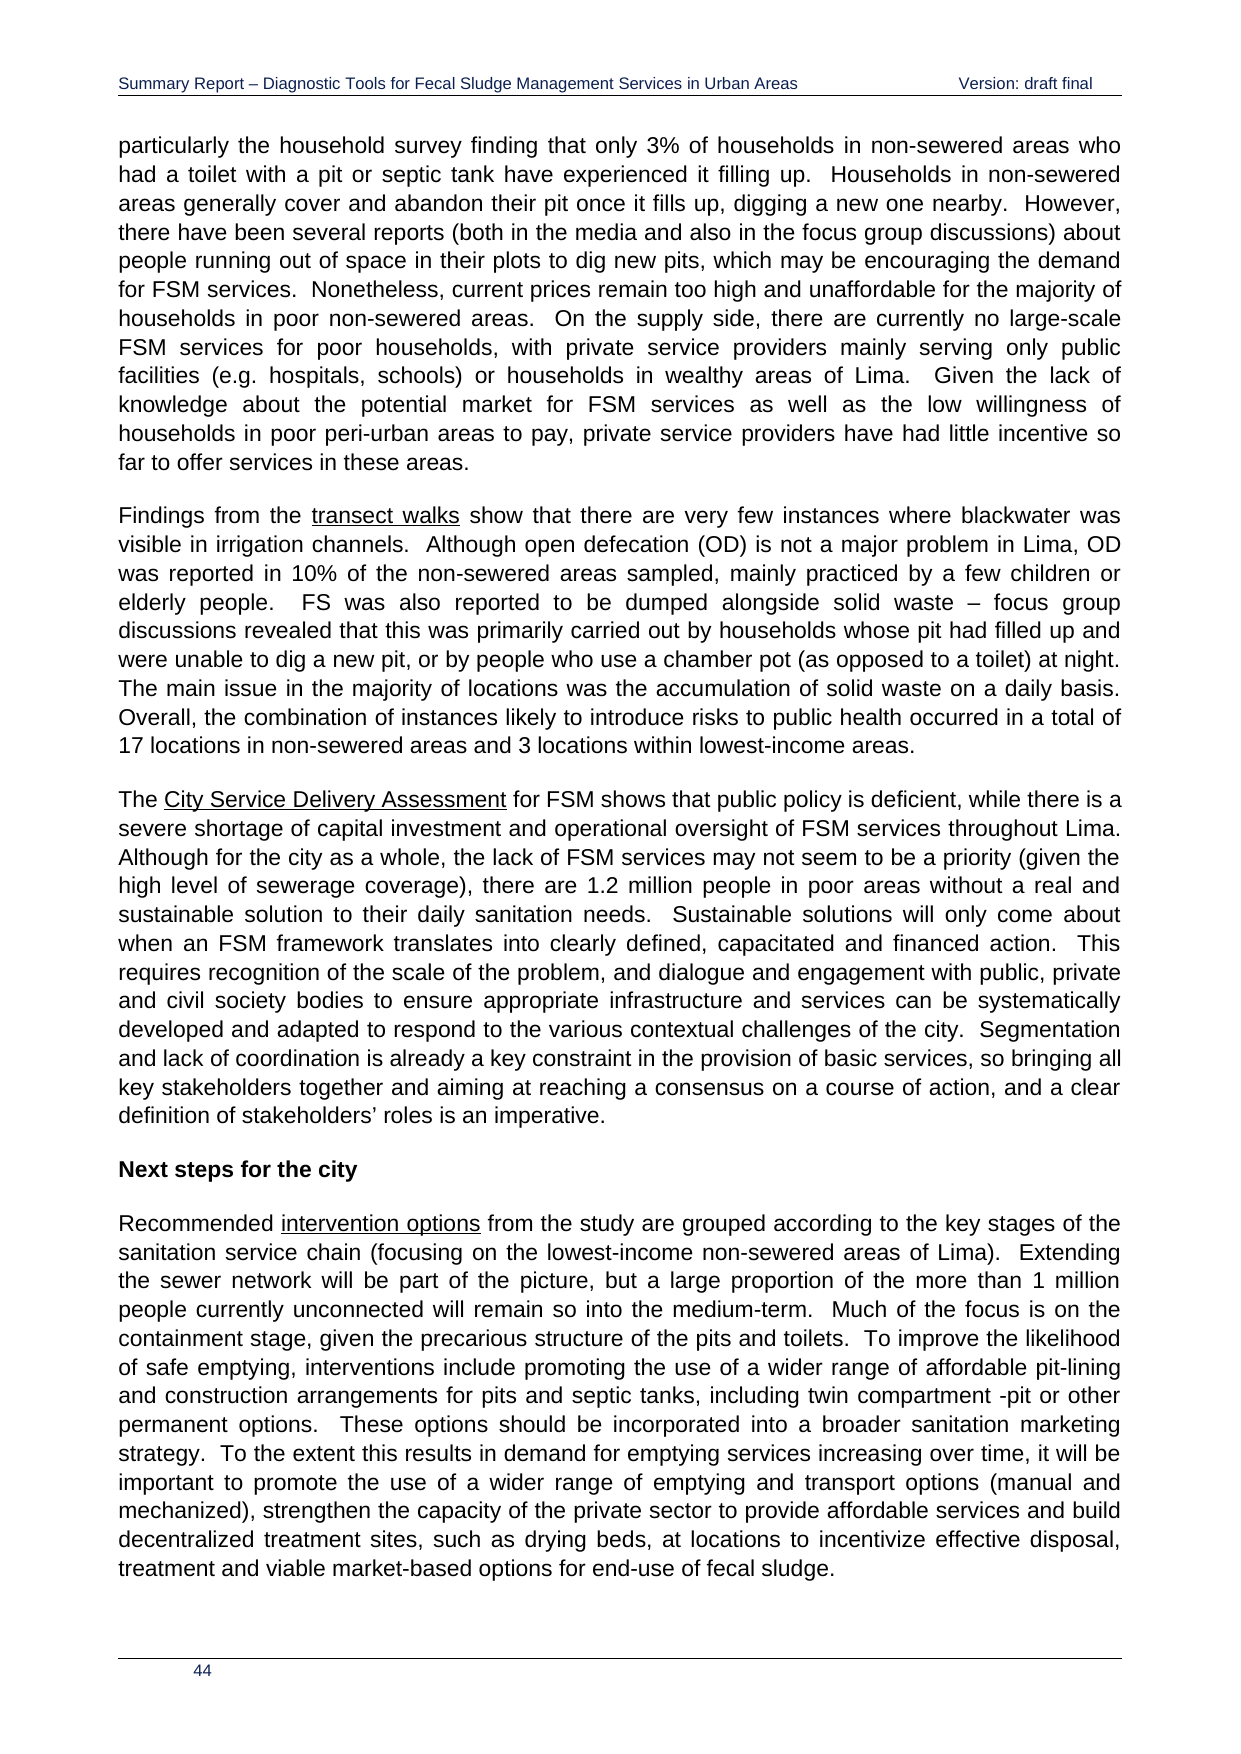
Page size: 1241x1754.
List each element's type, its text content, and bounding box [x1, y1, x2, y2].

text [118, 130, 1122, 475]
text Recommended intervention options from the study are grouped according to the key stages of the sanitation service chain (focusing on the lowest-income non-sewered areas of Lima). Extending the sewer network will be part of the picture, but a large proportion of the more than 1 million people currently unconnected will remain so into the medium-term. Much of the focus is on the containment stage, given the precarious structure of the pits and toilets. To improve the likelihood of safe emptying, interventions include promoting the use of a wider range of affordable pit-lining and construction arrangements for pits and septic tanks, including twin compartment -pit or other permanent options. These options should be incorporated into a broader sanitation marketing strategy. To the extent this results in demand for emptying services increasing over time, it will be important to promote the use of a wider range of emptying and transport options (manual and mechanized), strengthen the capacity of the private sector to provide affordable services and build decentralized treatment sites, such as drying beds, at locations to incentivize effective disposal, treatment and viable market-based options for end-use of fecal sludge. [118, 1207, 1122, 1581]
text The City Service Delivery Assessment for FSM shows that public policy is deficient, while there is a severe shortage of capital investment and operational oversight of FSM services throughout Lima. Although for the city as a whole, the lack of FSM services may not seem to be a priority (given the high level of sewerage coverage), there are 1.2 million people in poor areas without a real and sustainable solution to their daily sanitation needs. Sustainable solutions will only come about when an FSM framework translates into clearly defined, capacitated and financed action. This requires recognition of the scale of the problem, and dialogue and engagement with public, private and civil society bodies to ensure appropriate infrastructure and services can be systematically developed and adapted to respond to the various contextual challenges of the city. Segmentation and lack of coordination is already a key constraint in the provision of basic services, so bringing all key stakeholders together and aiming at reaching a consensus on a course of action, and a clear definition of stakeholders’ roles is an imperative. [118, 784, 1122, 1129]
text Findings from the transect walks show that there are very few instances where blackwater was visible in irrigation channels. Although open defecation (OD) is not a major problem in Lima, OD was reported in 10% of the non-sewered areas sampled, mainly practiced by a few children or elderly people. FS was also reported to be dumped alongside solid waste – focus group discussions revealed that this was primarily carried out by households whose pit had filled up and were unable to dig a new pit, or by people who use a chamber pot (as opposed to a toilet) at night. The main issue in the majority of locations was the accumulation of solid waste on a daily basis. Overall, the combination of instances likely to introduce risks to public health occurred in a total of 17 locations in non-sewered areas and 3 locations within lowest-income areas. [118, 500, 1122, 759]
text Next steps for the city [118, 1154, 1122, 1182]
